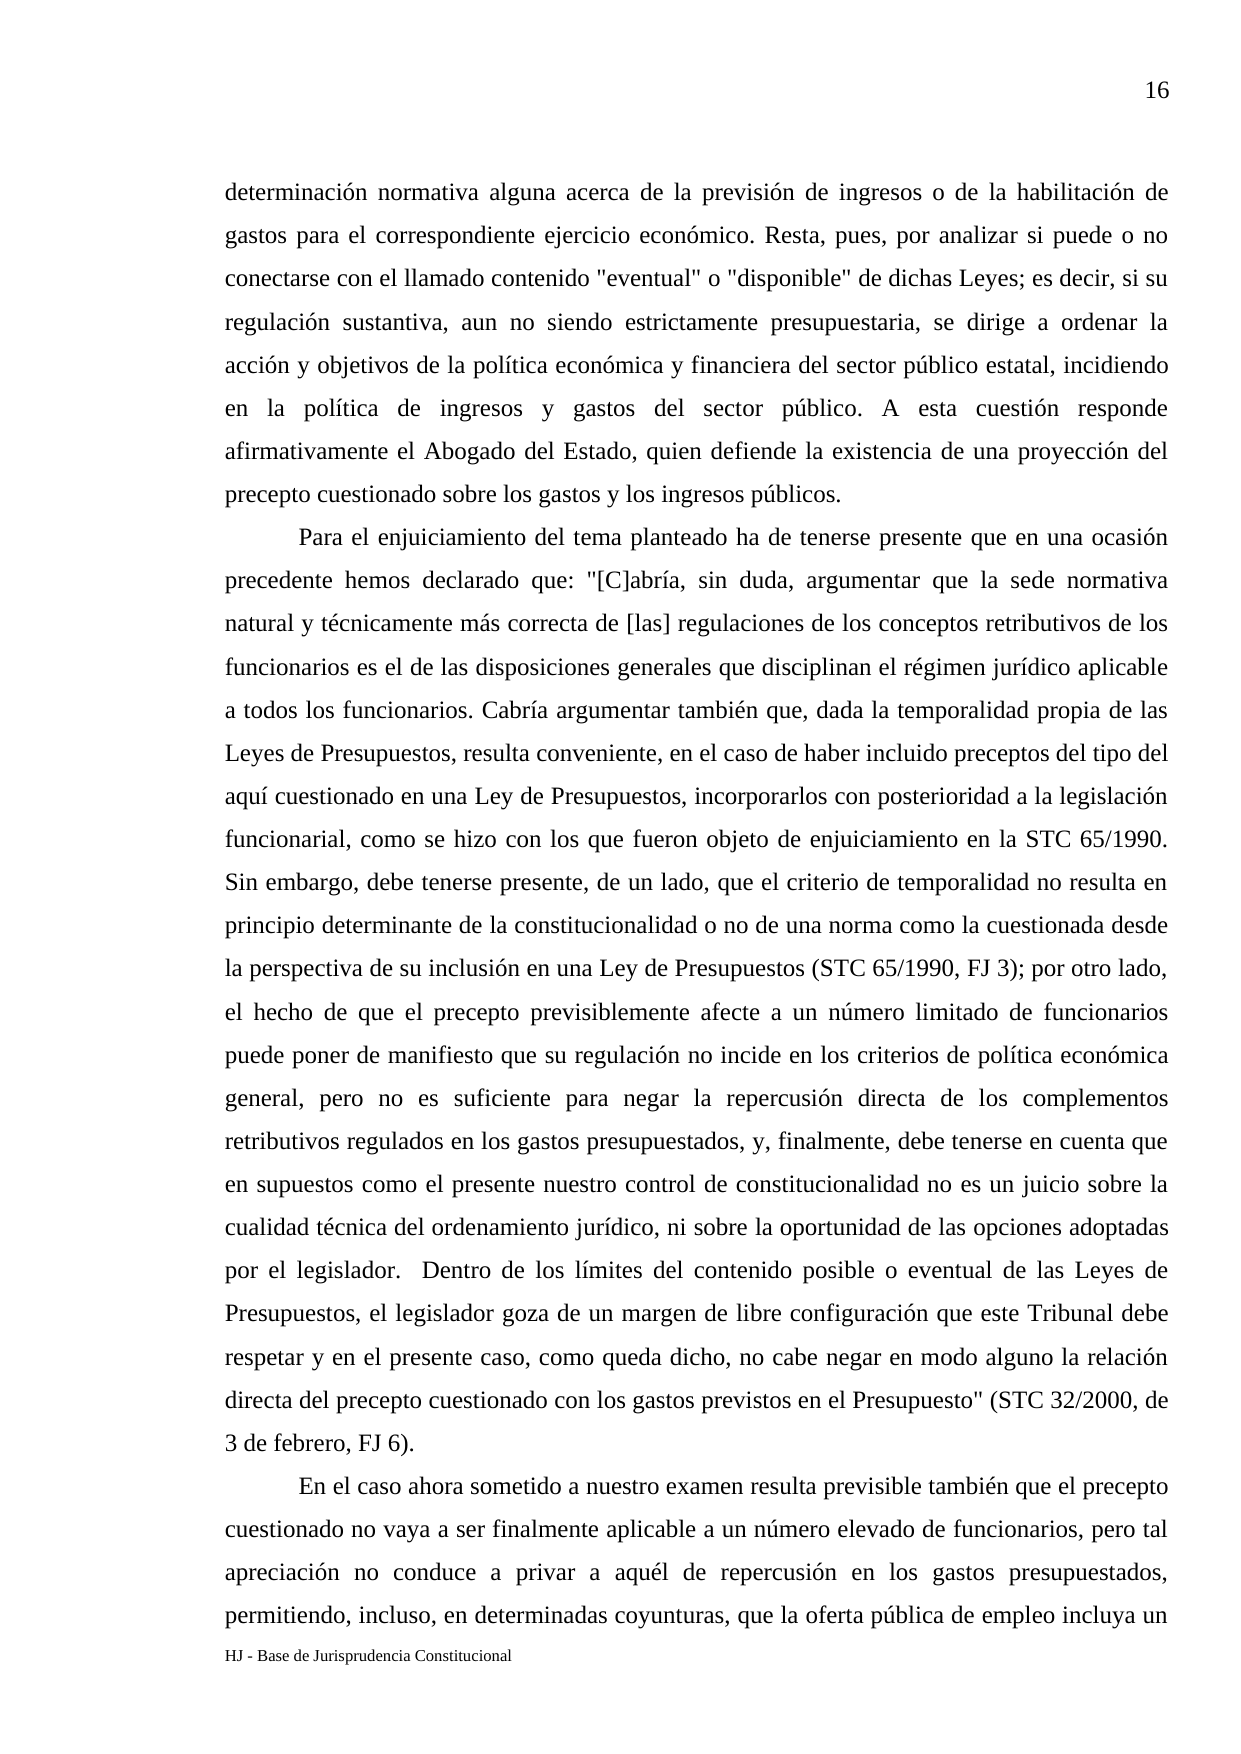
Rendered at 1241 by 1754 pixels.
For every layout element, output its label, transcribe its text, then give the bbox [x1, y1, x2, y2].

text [224, 1471, 1169, 1629]
text Para el enjuiciamiento del tema planteado ha de tenerse presente que en una ocasión precedente hemos declarado que: "[C]abría, sin duda, argumentar que la sede normativa natural y técnicamente más correcta de [las] regulaciones de los conceptos retributivos de los funcionarios es el de las disposiciones generales que disciplinan el régimen jurídico aplicable a todos los funcionarios. Cabría argumentar también que, dada la temporalidad propia de las Leyes de Presupuestos, resulta conveniente, en el caso de haber incluido preceptos del tipo del aquí cuestionado en una Ley de Presupuestos, incorporarlos con posterioridad a la legislación funcionarial, como se hizo con los que fueron objeto de enjuiciamiento en la STC 65/1990. Sin embargo, debe tenerse presente, de un lado, que el criterio de temporalidad no resulta en principio determinante de la constitucionalidad o no de una norma como la cuestionada desde la perspectiva de su inclusión en una Ley de Presupuestos (STC 65/1990, FJ 3); por otro lado, el hecho de que el precepto previsiblemente afecte a un número limitado de funcionarios puede poner de manifiesto que su regulación no incide en los criterios de política económica general, pero no es suficiente para negar la repercusión directa de los complementos retributivos regulados en los gastos presupuestados, y, finalmente, debe tenerse en cuenta que en supuestos como el presente nuestro control de constitucionalidad no es un juicio sobre la cualidad técnica del ordenamiento jurídico, ni sobre la oportunidad de las opciones adoptadas por el legislador. Dentro de los límites del contenido posible o eventual de las Leyes de Presupuestos, el legislador goza de un margen de libre configuración que este Tribunal debe respetar y en el presente caso, como queda dicho, no cabe negar en modo alguno la relación directa del precepto cuestionado con los gastos previstos en el Presupuesto" (STC 32/2000, de 3 de febrero, FJ 6). [224, 522, 1169, 1457]
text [224, 177, 1169, 508]
